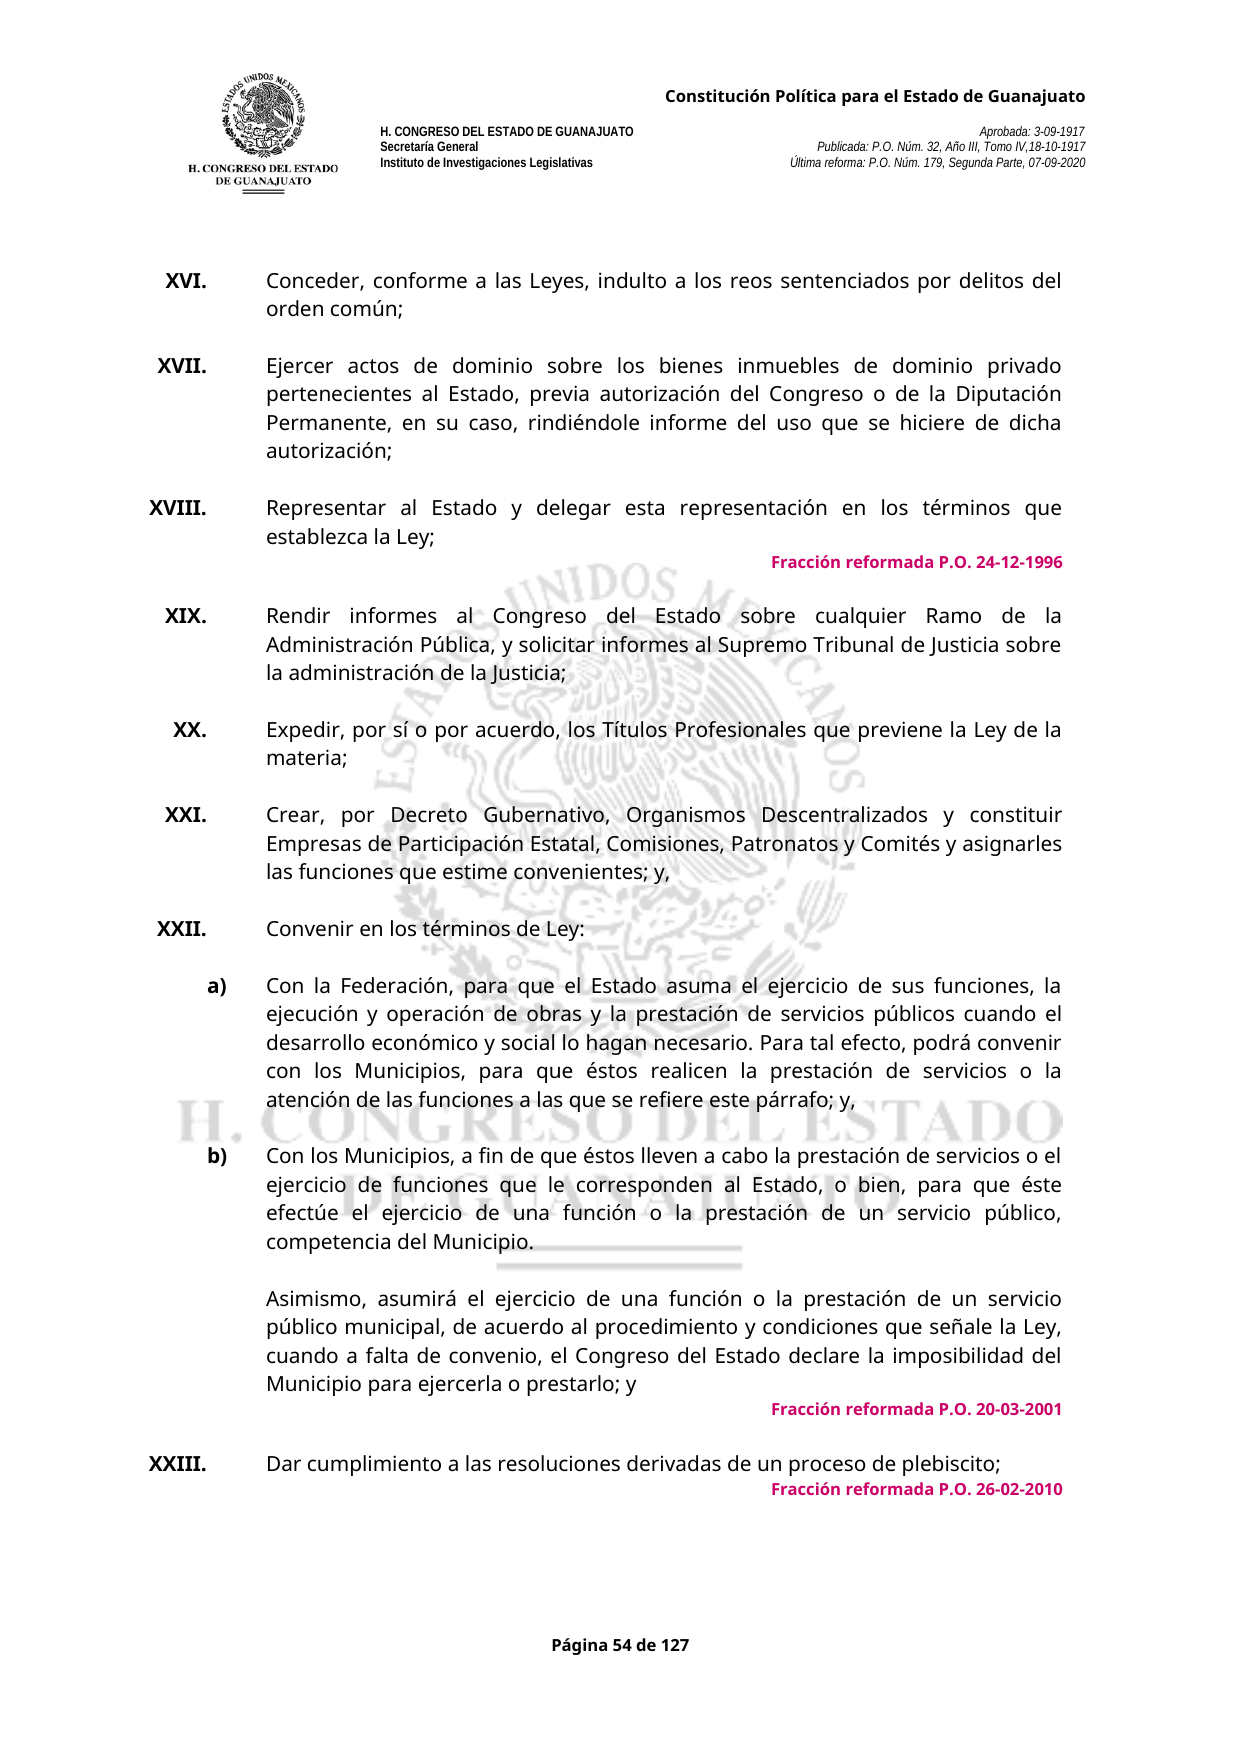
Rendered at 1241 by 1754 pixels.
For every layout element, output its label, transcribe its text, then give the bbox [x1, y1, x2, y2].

list Rendir informes al Congreso del Estado sobre cualquier Ramo de la Administración Pública, y solicitar informes al Supremo Tribunal de Justicia sobre la administración de la Justicia; [207, 601, 1063, 687]
list Representar al Estado y delegar esta representación en los términos que establezca la Ley; [207, 493, 1063, 550]
text Fracción reformada P.O. 24-12-1996 [207, 550, 1063, 573]
list Ejercer actos de dominio sobre los bienes inmuebles de dominio privado pertenecientes al Estado, previa autorización del Congreso o de la Diputación Permanente, en su caso, rindiéndole informe del uso que se hiciere de dicha autorización; [207, 351, 1063, 465]
text Fracción reformada P.O. 26-02-2010 [177, 1477, 1063, 1500]
picture [188, 73, 338, 200]
list Convenir en los términos de Ley: [207, 914, 1063, 943]
list Dar cumplimiento a las resoluciones derivadas de un proceso de plebiscito; [207, 1449, 1063, 1477]
list Con los Municipios, a fin de que éstos lleven a cabo la prestación de servicios o el ejercicio de funciones que le corresponden al Estado, o bien, para que éste efectúe el ejercicio de una función o la prestación de un servicio público, competencia del Municipio. [207, 1142, 1063, 1255]
list Conceder, conforme a las Leyes, indulto a los reos sentenciados por delitos del orden común; [207, 266, 1063, 323]
text Asimismo, asumirá el ejercicio de una función o la prestación de un servicio público municipal, de acuerdo al procedimiento y condiciones que señale la Ley, cuando a falta de convenio, el Congreso del Estado declare la imposibilidad del Municipio para ejercerla o prestarlo; y [266, 1284, 1063, 1398]
list Crear, por Decreto Gubernativo, Organismos Descentralizados y constituir Empresas de Participación Estatal, Comisiones, Patronatos y Comités y asignarles las funciones que estime convenientes; y, [207, 800, 1063, 886]
text Fracción reformada P.O. 20-03-2001 [177, 1398, 1063, 1420]
list Expedir, por sí o por acuerdo, los Títulos Profesionales que previene la Ley de la materia; [207, 715, 1063, 772]
list Con la Federación, para que el Estado asuma el ejercicio de sus funciones, la ejecución y operación de obras y la prestación de servicios públicos cuando el desarrollo económico y social lo hagan necesario. Para tal efecto, podrá convenir con los Municipios, para que éstos realicen la prestación de servicios o la atención de las funciones a las que se refiere este párrafo; y, [207, 971, 1063, 1113]
